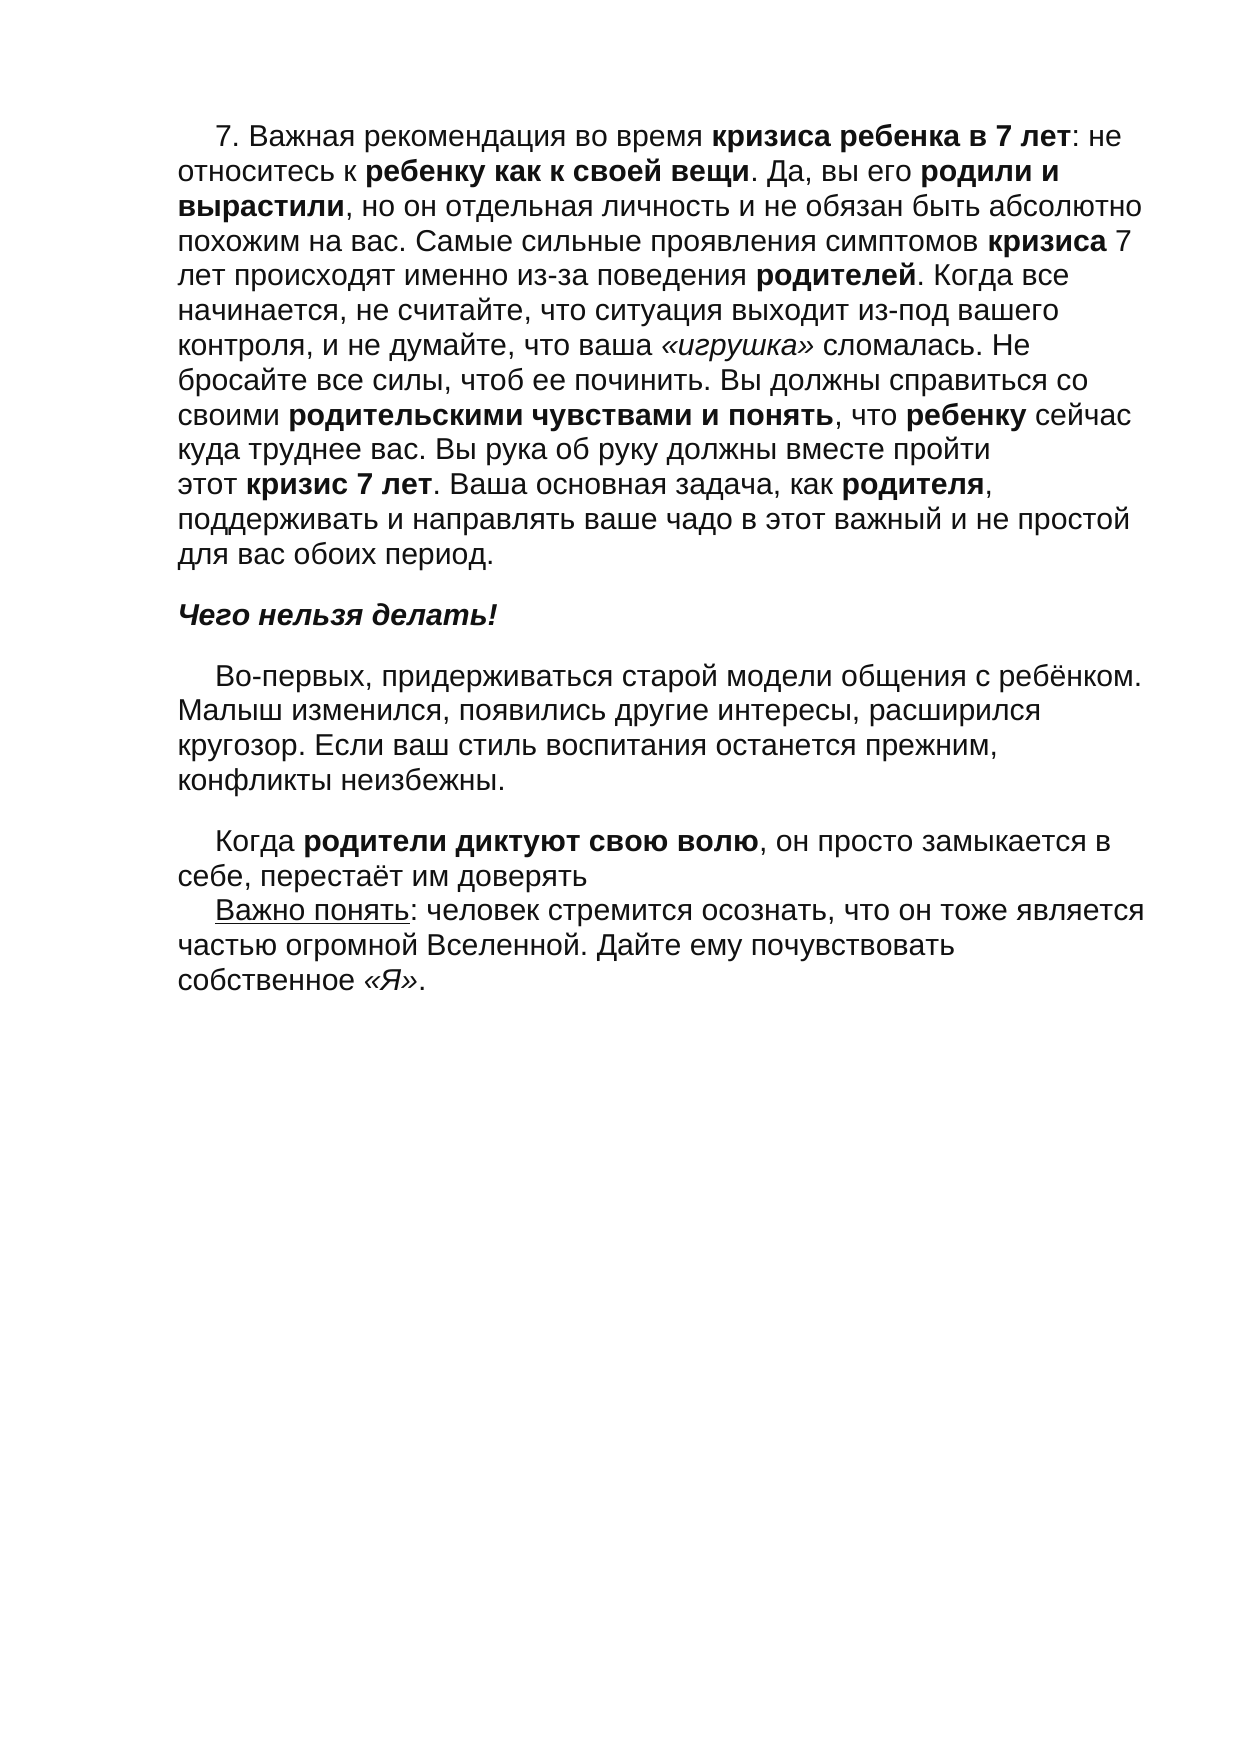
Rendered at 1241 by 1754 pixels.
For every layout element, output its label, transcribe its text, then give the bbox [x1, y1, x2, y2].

text Во-первых, придерживаться старой модели общения с ребёнком. Малыш изменился, появились другие интересы, расширился кругозор. Если ваш стиль воспитания останется прежним, конфликты неизбежны. [177, 657, 1152, 797]
text Когда родители диктуют свою волю, он просто замыкается в себе, перестаёт им доверять [177, 823, 1152, 892]
text 7. Важная рекомендация во время кризиса ребенка в 7 лет: не относитесь к ребенку как к своей вещи. Да, вы его родили и вырастили, но он отдельная личность и не обязан быть абсолютно похожим на вас. Самые сильные проявления симптомов кризиса 7 лет происходят именно из-за поведения родителей. Когда все начинается, не считайте, что ситуация выходит из-под вашего контроля, и не думайте, что ваша «игрушка» сломалась. Не бросайте все силы, чтоб ее починить. Вы должны справиться со своими родительскими чувствами и понять, что ребенку сейчас куда труднее вас. Вы рука об руку должны вместе пройти этот кризис 7 лет. Ваша основная задача, как родителя, поддерживать и направлять ваше чадо в этот важный и не простой для вас обоих период. [177, 118, 1152, 570]
text Важно понять: человек стремится осознать, что он тоже является частью огромной Вселенной. Дайте ему почувствовать собственное «Я». [177, 892, 1152, 997]
text Чего нельзя делать! [177, 597, 1152, 631]
